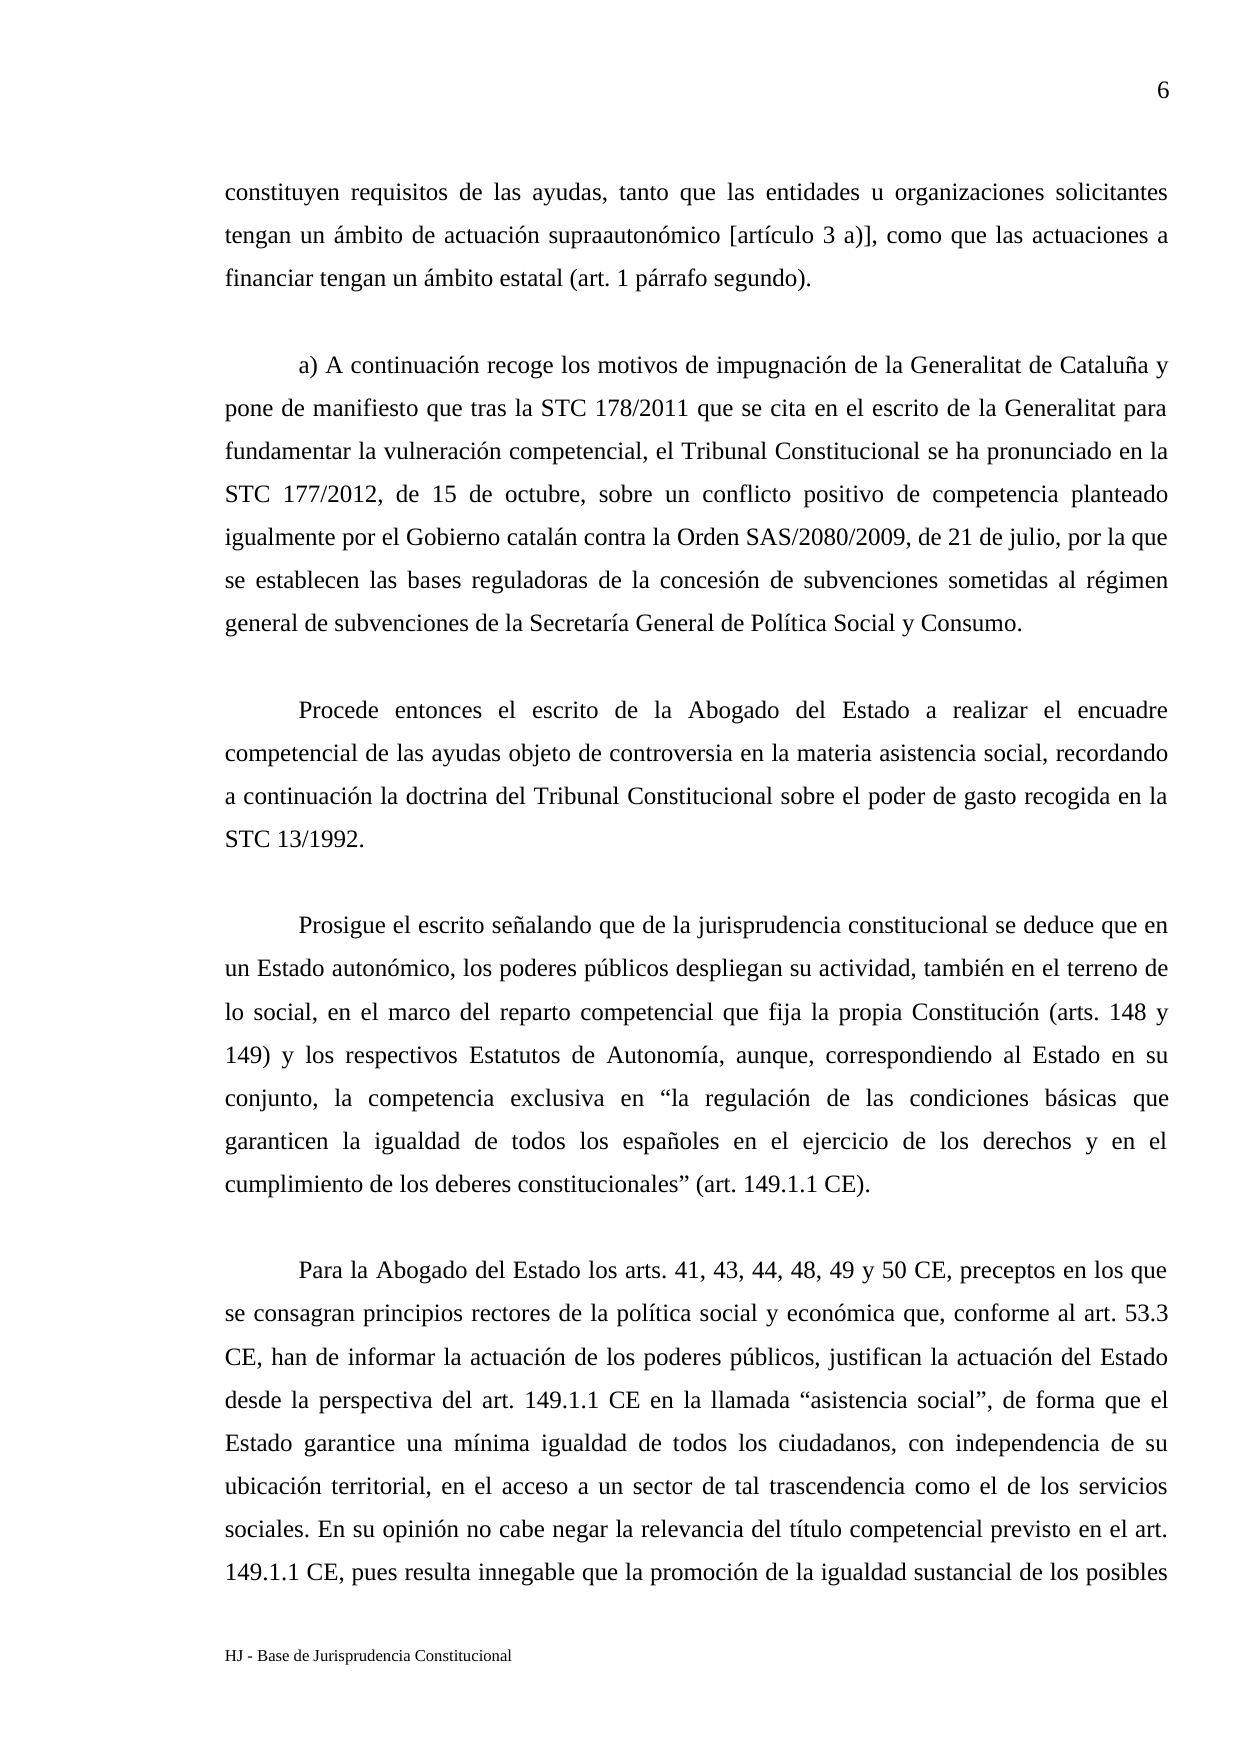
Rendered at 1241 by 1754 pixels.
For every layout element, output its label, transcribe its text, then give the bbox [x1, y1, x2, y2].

text a) A continuación recoge los motivos de impugnación de la Generalitat de Cataluña y pone de manifiesto que tras la STC 178/2011 que se cita en el escrito de la Generalitat para fundamentar la vulneración competencial, el Tribunal Constitucional se ha pronunciado en la STC 177/2012, de 15 de octubre, sobre un conflicto positivo de competencia planteado igualmente por el Gobierno catalán contra la Orden SAS/2080/2009, de 21 de julio, por la que se establecen las bases reguladoras de la concesión de subvenciones sometidas al régimen general de subvenciones de la Secretaría General de Política Social y Consumo. [224, 350, 1169, 637]
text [224, 1255, 1169, 1586]
text Procede entonces el escrito de la Abogado del Estado a realizar el encuadre competencial de las ayudas objeto de controversia en la materia asistencia social, recordando a continuación la doctrina del Tribunal Constitucional sobre el poder de gasto recogida en la STC 13/1992. [224, 695, 1169, 853]
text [224, 177, 1169, 292]
text Prosigue el escrito señalando que de la jurisprudencia constitucional se deduce que en un Estado autonómico, los poderes públicos despliegan su actividad, también en el terreno de lo social, en el marco del reparto competencial que fija la propia Constitución (arts. 148 y 149) y los respectivos Estatutos de Autonomía, aunque, correspondiendo al Estado en su conjunto, la competencia exclusiva en “la regulación de las condiciones básicas que garanticen la igualdad de todos los españoles en el ejercicio de los derechos y en el cumplimiento de los deberes constitucionales” (art. 149.1.1 CE). [224, 910, 1169, 1198]
